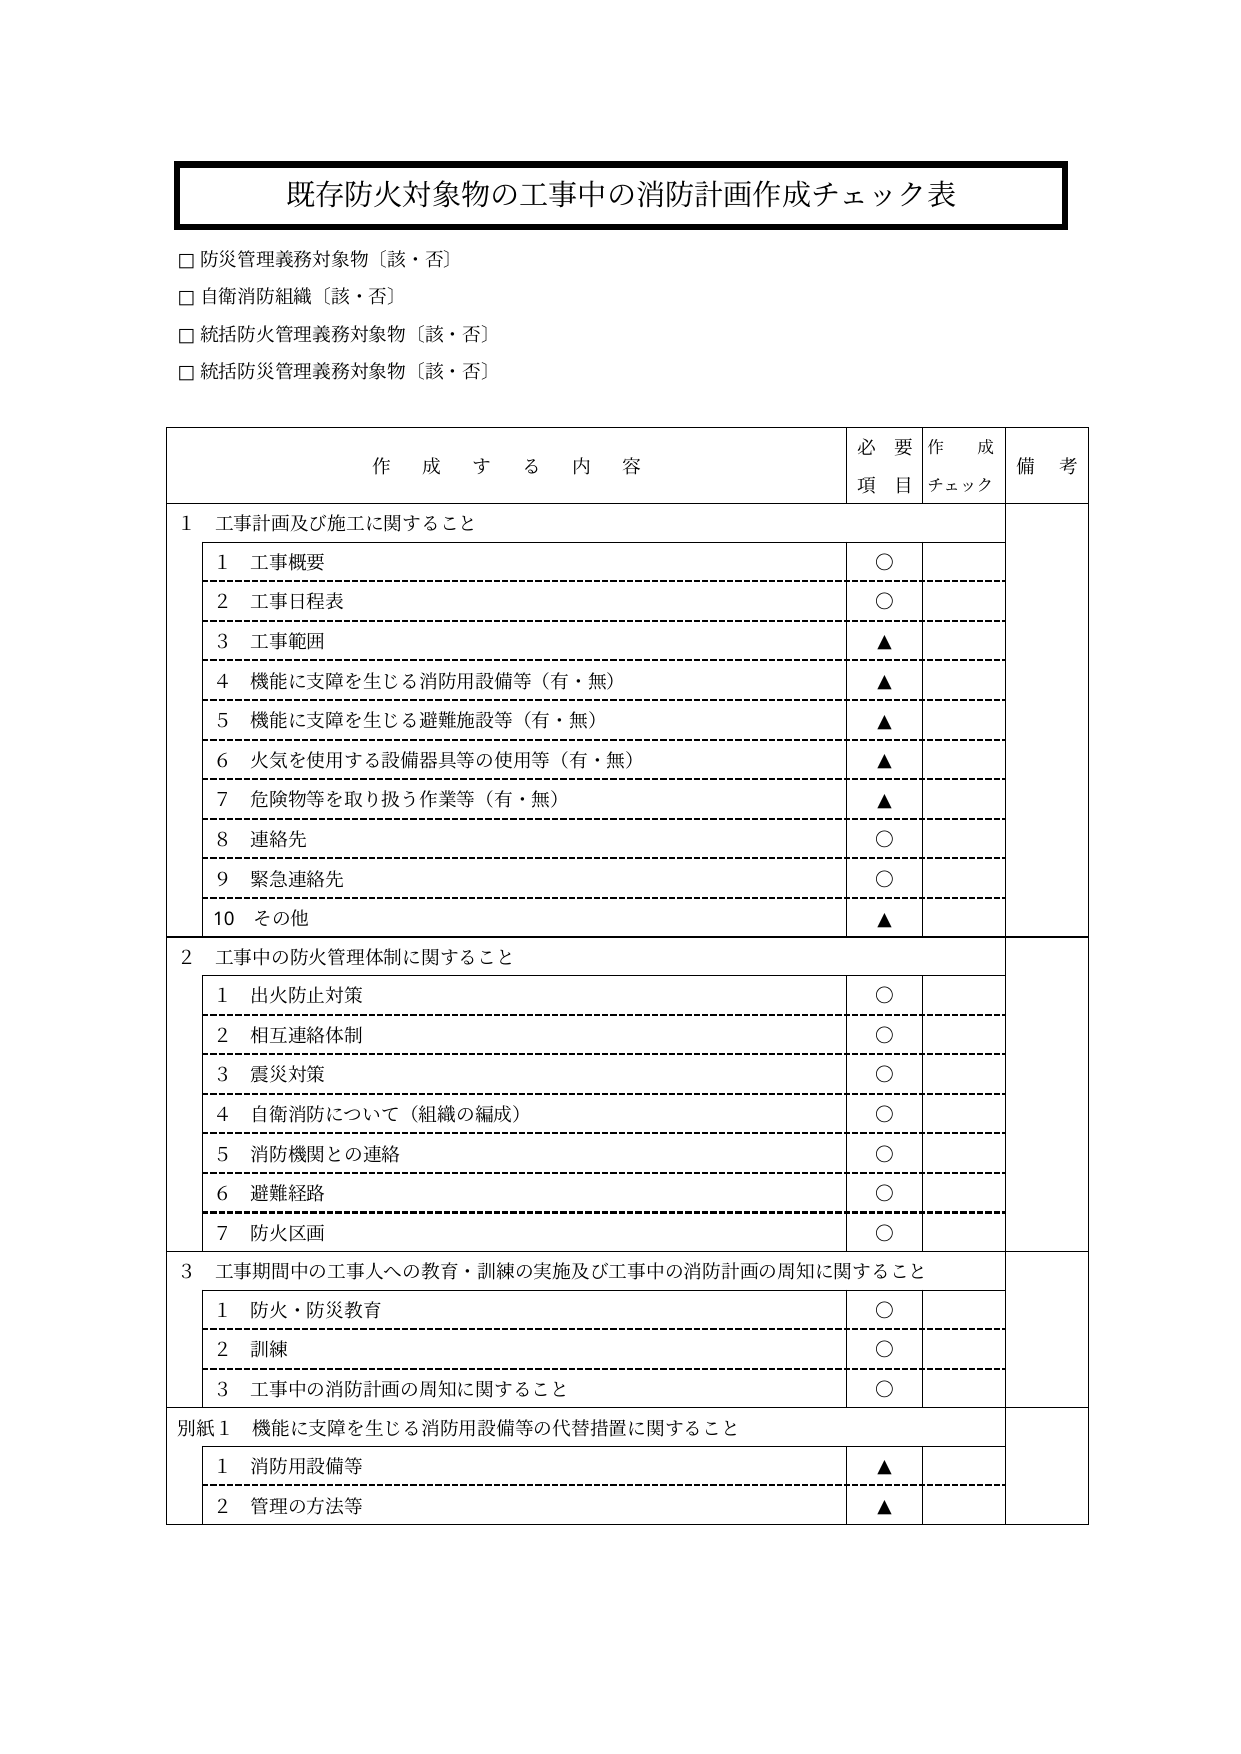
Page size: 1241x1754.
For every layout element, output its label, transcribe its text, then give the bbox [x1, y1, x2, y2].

table_cell 〇 [847, 1328, 922, 1368]
table_cell [923, 897, 1005, 936]
table_cell [923, 778, 1005, 818]
table_cell ３ 工事中の消防計画の周知に関すること [203, 1368, 846, 1407]
text □ 統括防災管理義務対象物〔該・否〕 [177, 352, 1063, 389]
table_cell １ 出火防止対策 [203, 976, 846, 1013]
table_cell ２ 相互連絡体制 [203, 1014, 846, 1053]
table_cell 〇 [847, 1093, 922, 1132]
table_cell [923, 543, 1005, 580]
table_cell [923, 1014, 1005, 1053]
table_cell １ 工事計画及び施工に関すること [167, 504, 1005, 542]
table_cell [923, 620, 1005, 659]
text □ 統括防火管理義務対象物〔該・否〕 [177, 314, 1063, 352]
table_cell ▲ [847, 1447, 922, 1484]
table_cell ２ 工事中の防火管理体制に関すること [167, 938, 1005, 975]
table_cell 〇 [847, 580, 922, 620]
table_cell ６ 火気を使用する設備器具等の使用等（有・無） [203, 739, 846, 778]
table_cell ▲ [847, 778, 922, 818]
table_cell ２ 工事日程表 [203, 580, 846, 620]
table_cell 〇 [847, 1132, 922, 1172]
table_cell ９ 緊急連絡先 [203, 857, 846, 897]
table_cell [923, 699, 1005, 738]
table_cell [1006, 1252, 1088, 1407]
table_cell [1006, 504, 1088, 936]
table_cell ５ 消防機関との連絡 [203, 1132, 846, 1172]
table_cell [923, 1093, 1005, 1132]
table_cell [923, 818, 1005, 857]
table_header 作 成 チェック [923, 428, 1005, 503]
table_cell ▲ [847, 897, 922, 936]
table_cell 別紙１ 機能に支障を生じる消防用設備等の代替措置に関すること [167, 1408, 1005, 1446]
table_cell １ 防火・防災教育 [203, 1291, 846, 1328]
table_cell [167, 975, 202, 1251]
table_cell ３ 工事範囲 [203, 620, 846, 659]
table_cell [167, 542, 202, 936]
table_cell ▲ [847, 1484, 922, 1524]
table_cell 〇 [847, 1053, 922, 1093]
table_cell ３ 震災対策 [203, 1053, 846, 1093]
table_cell ▲ [847, 659, 922, 699]
table_cell 〇 [847, 818, 922, 857]
table_cell ６ 避難経路 [203, 1172, 846, 1211]
table_cell 〇 [847, 1368, 922, 1407]
table_cell 〇 [847, 1291, 922, 1328]
table_cell 〇 [847, 1211, 922, 1251]
table_cell ５ 機能に支障を生じる避難施設等（有・無） [203, 699, 846, 738]
table_cell 〇 [847, 543, 922, 580]
table_cell [923, 1132, 1005, 1172]
table_cell [1006, 938, 1088, 1251]
table_cell [923, 580, 1005, 620]
table_cell [923, 1328, 1005, 1368]
table_cell [1006, 1408, 1088, 1524]
text □ 防災管理義務対象物〔該・否〕 [177, 239, 1063, 277]
table_header 作成する内容 [167, 428, 846, 503]
table_cell [923, 659, 1005, 699]
table_cell [923, 739, 1005, 778]
table_cell ２ 訓練 [203, 1328, 846, 1368]
text □ 自衛消防組織〔該・否〕 [177, 277, 1063, 314]
table_cell [923, 1368, 1005, 1407]
table_cell 10 その他 [203, 897, 846, 936]
table_header 備考 [1006, 428, 1088, 503]
table_cell ４ 自衛消防について（組織の編成） [203, 1093, 846, 1132]
table_cell 〇 [847, 1172, 922, 1211]
table_cell ８ 連絡先 [203, 818, 846, 857]
table_cell ４ 機能に支障を生じる消防用設備等（有・無） [203, 659, 846, 699]
table_cell [923, 1053, 1005, 1093]
table_cell 〇 [847, 857, 922, 897]
table_cell [167, 1290, 202, 1407]
table_cell [923, 1211, 1005, 1251]
table_cell ３ 工事期間中の工事人への教育・訓練の実施及び工事中の消防計画の周知に関すること [167, 1252, 1005, 1289]
table_cell ２ 管理の方法等 [203, 1484, 846, 1524]
table_cell [923, 1447, 1005, 1484]
table_cell ▲ [847, 620, 922, 659]
table_cell ７ 防火区画 [203, 1211, 846, 1251]
table_cell ▲ [847, 739, 922, 778]
table_header 必 要項 目 [847, 428, 922, 503]
table_cell 〇 [847, 1014, 922, 1053]
table_cell [923, 1484, 1005, 1524]
table_cell [167, 1446, 202, 1524]
table_cell １ 消防用設備等 [203, 1447, 846, 1484]
table_cell 〇 [847, 976, 922, 1013]
table_cell [923, 1291, 1005, 1328]
table_cell [923, 1172, 1005, 1211]
table_cell ▲ [847, 699, 922, 738]
table_cell [923, 857, 1005, 897]
table_cell １ 工事概要 [203, 543, 846, 580]
table_cell ７ 危険物等を取り扱う作業等（有・無） [203, 778, 846, 818]
table_cell [923, 976, 1005, 1013]
